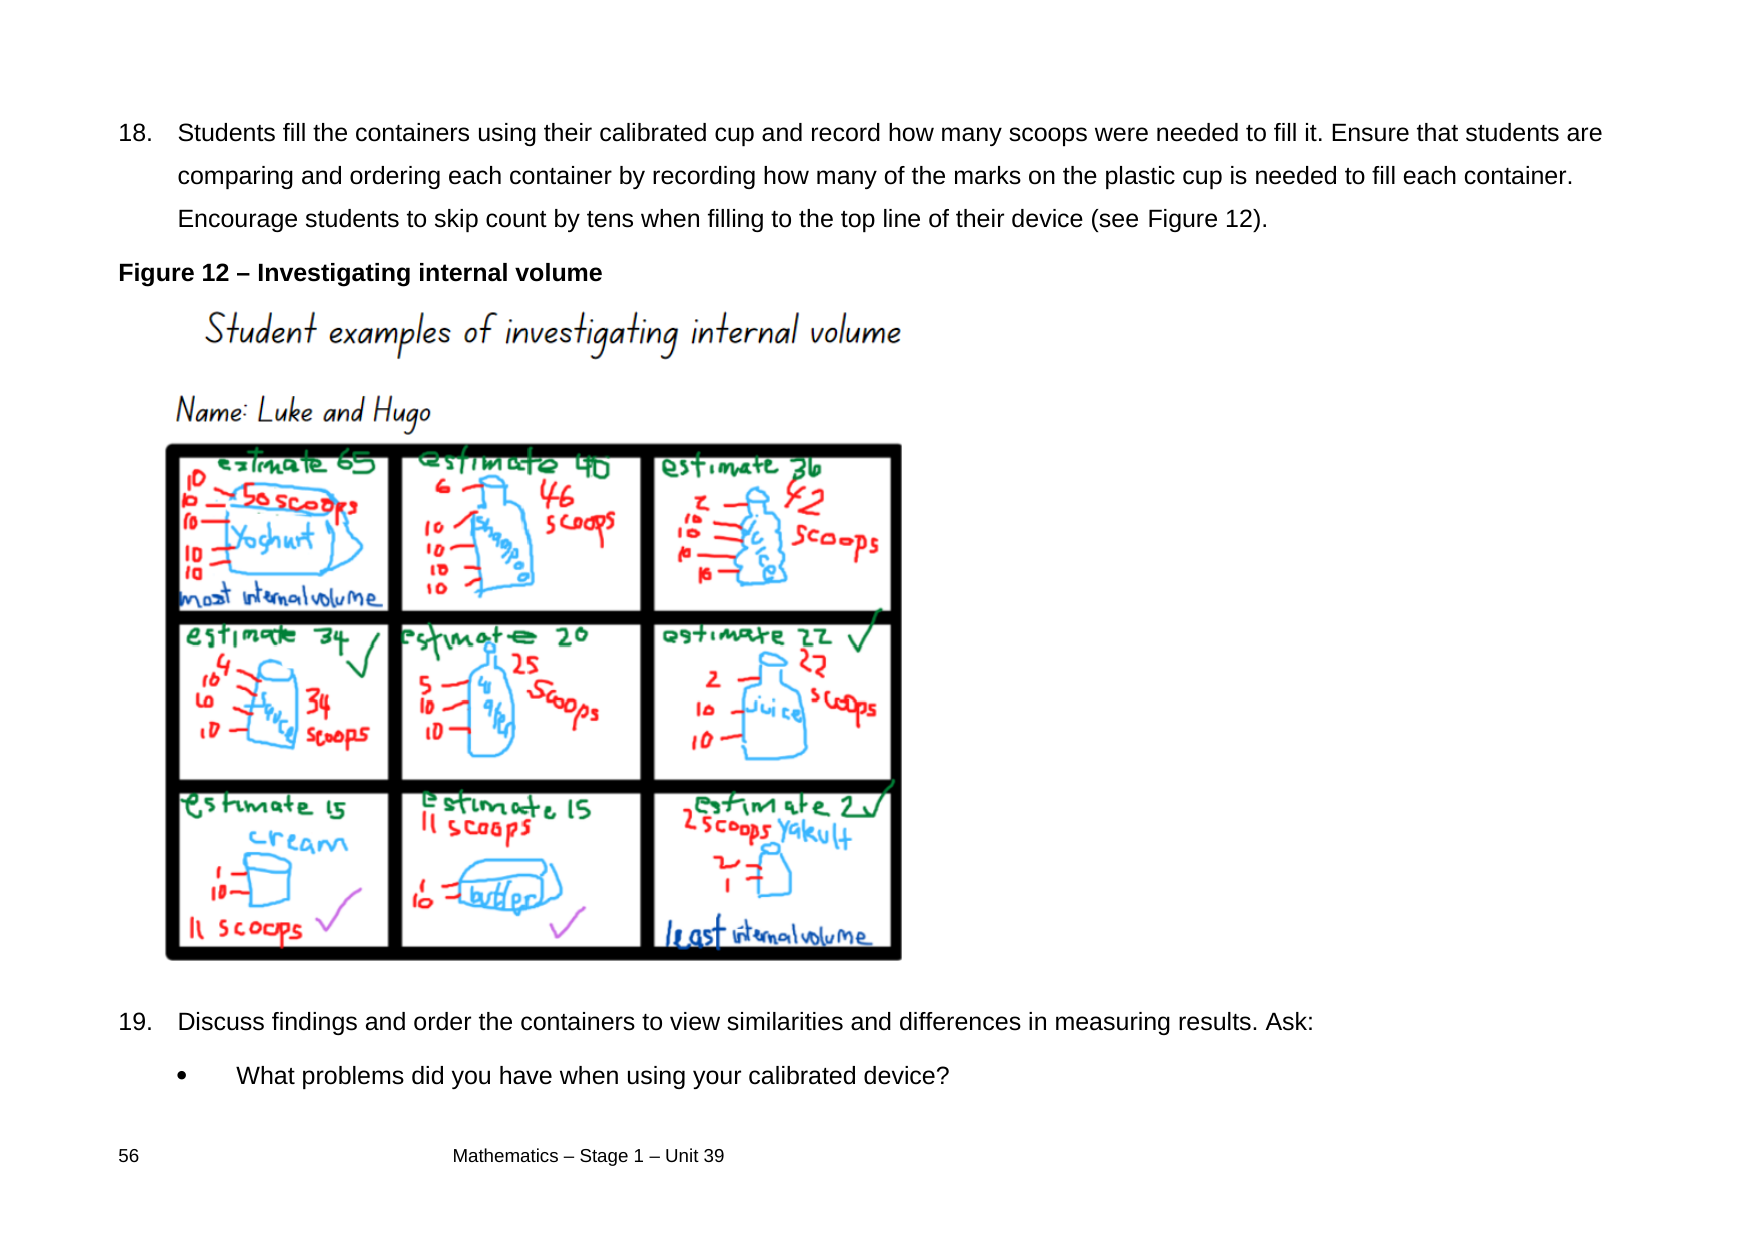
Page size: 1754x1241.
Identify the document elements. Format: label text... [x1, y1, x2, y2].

list Discuss findings and order the containers to view similarities and differences in measuring results. Ask: [118, 1007, 1636, 1036]
list Students fill the containers using their calibrated cup and record how many scoops were needed to fill it. Ensure that students are comparing and ordering each container by recording how many of the marks on the plastic cup is needed to fill each container. Encourage students to skip count by tens when filling to the top line of their device (see Figure 12). [118, 118, 1636, 233]
list What problems did you have when using your calibrated device? [177, 1061, 1636, 1090]
picture [118, 307, 924, 983]
